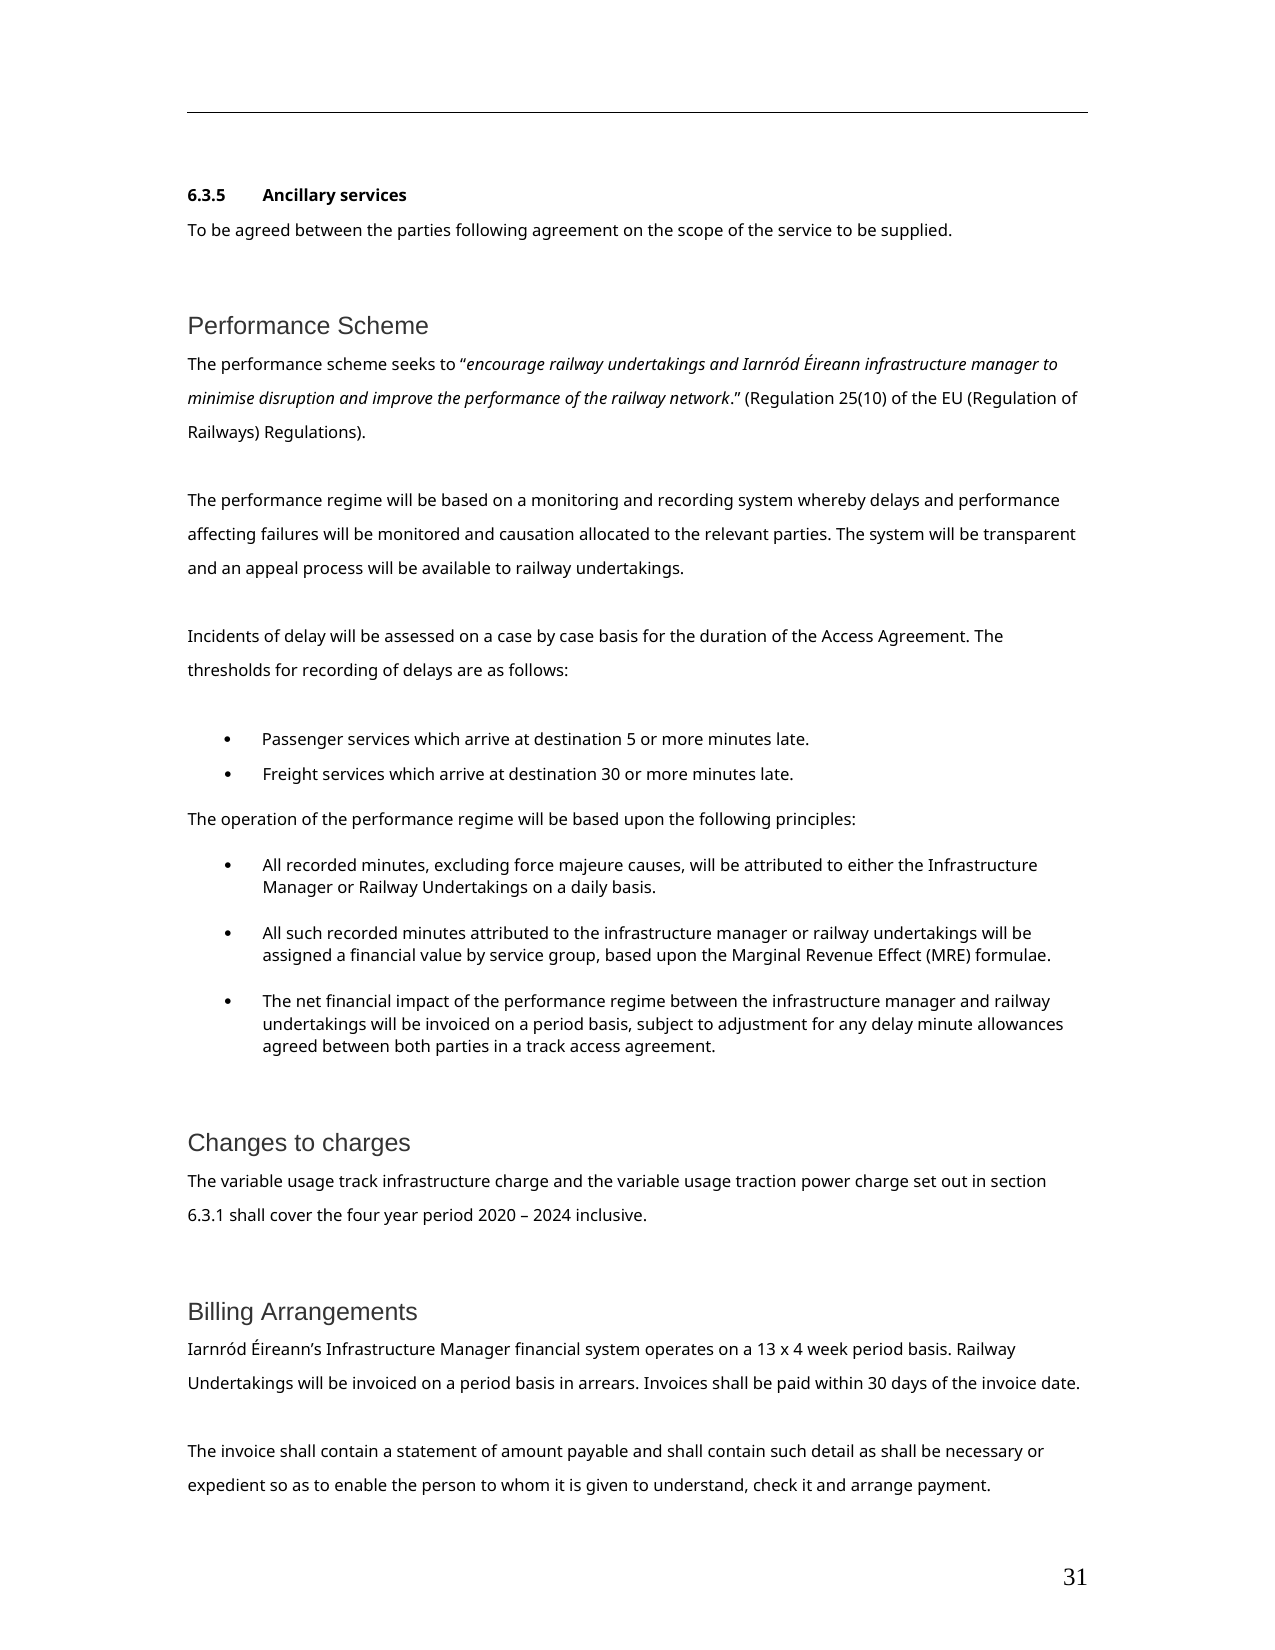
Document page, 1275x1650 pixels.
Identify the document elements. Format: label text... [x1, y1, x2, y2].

list Performance Scheme [187, 311, 1088, 340]
text Incidents of delay will be assessed on a case by case basis for the duration of the Access Agreement. The thresholds for recording of delays are as follows: [187, 625, 1088, 682]
list All recorded minutes, excluding force majeure causes, will be attributed to either the Infrastructure Manager or Railway Undertakings on a daily basis. [225, 853, 1088, 899]
text The operation of the performance regime will be based upon the following principles: [187, 808, 1088, 831]
text Iarnród Éireann’s Infrastructure Manager financial system operates on a 13 x 4 week period basis. Railway Undertakings will be invoiced on a period basis in arrears. Invoices shall be paid within 30 days of the invoice date. [187, 1338, 1088, 1394]
text The variable usage track infrastructure charge and the variable usage traction power charge set out in section 6.3.1 shall cover the four year period 2020 – 2024 inclusive. [187, 1169, 1088, 1226]
list The net financial impact of the performance regime between the infrastructure manager and railway undertakings will be invoiced on a period basis, subject to adjustment for any delay minute allowances agreed between both parties in a track access agreement. [225, 989, 1088, 1058]
list Billing Arrangements [187, 1296, 1088, 1325]
list All such recorded minutes attributed to the infrastructure manager or railway undertakings will be assigned a financial value by service group, based upon the Marginal Revenue Effect (MRE) formulae. [225, 921, 1088, 967]
list Freight services which arrive at destination 30 or more minutes late. [225, 762, 1088, 785]
text 6.3.5 Ancillary services [187, 184, 1088, 207]
list Passenger services which arrive at destination 5 or more minutes late. [224, 727, 1088, 750]
text The performance scheme seeks to “encourage railway undertakings and Iarnród Éireann infrastructure manager to minimise disruption and improve the performance of the railway network.” (Regulation 25(10) of the EU (Regulation of Railways) Regulations). [187, 352, 1088, 443]
text The performance regime will be based on a monitoring and recording system whereby delays and performance affecting failures will be monitored and causation allocated to the relevant parties. The system will be transparent and an appeal process will be available to railway undertakings. [187, 489, 1088, 579]
list Changes to charges [187, 1128, 1088, 1157]
text The invoice shall contain a statement of amount payable and shall contain such detail as shall be necessary or expedient so as to enable the person to whom it is given to understand, check it and arrange payment. [187, 1440, 1088, 1497]
text To be agreed between the parties following agreement on the scope of the service to be supplied. [187, 218, 1088, 241]
